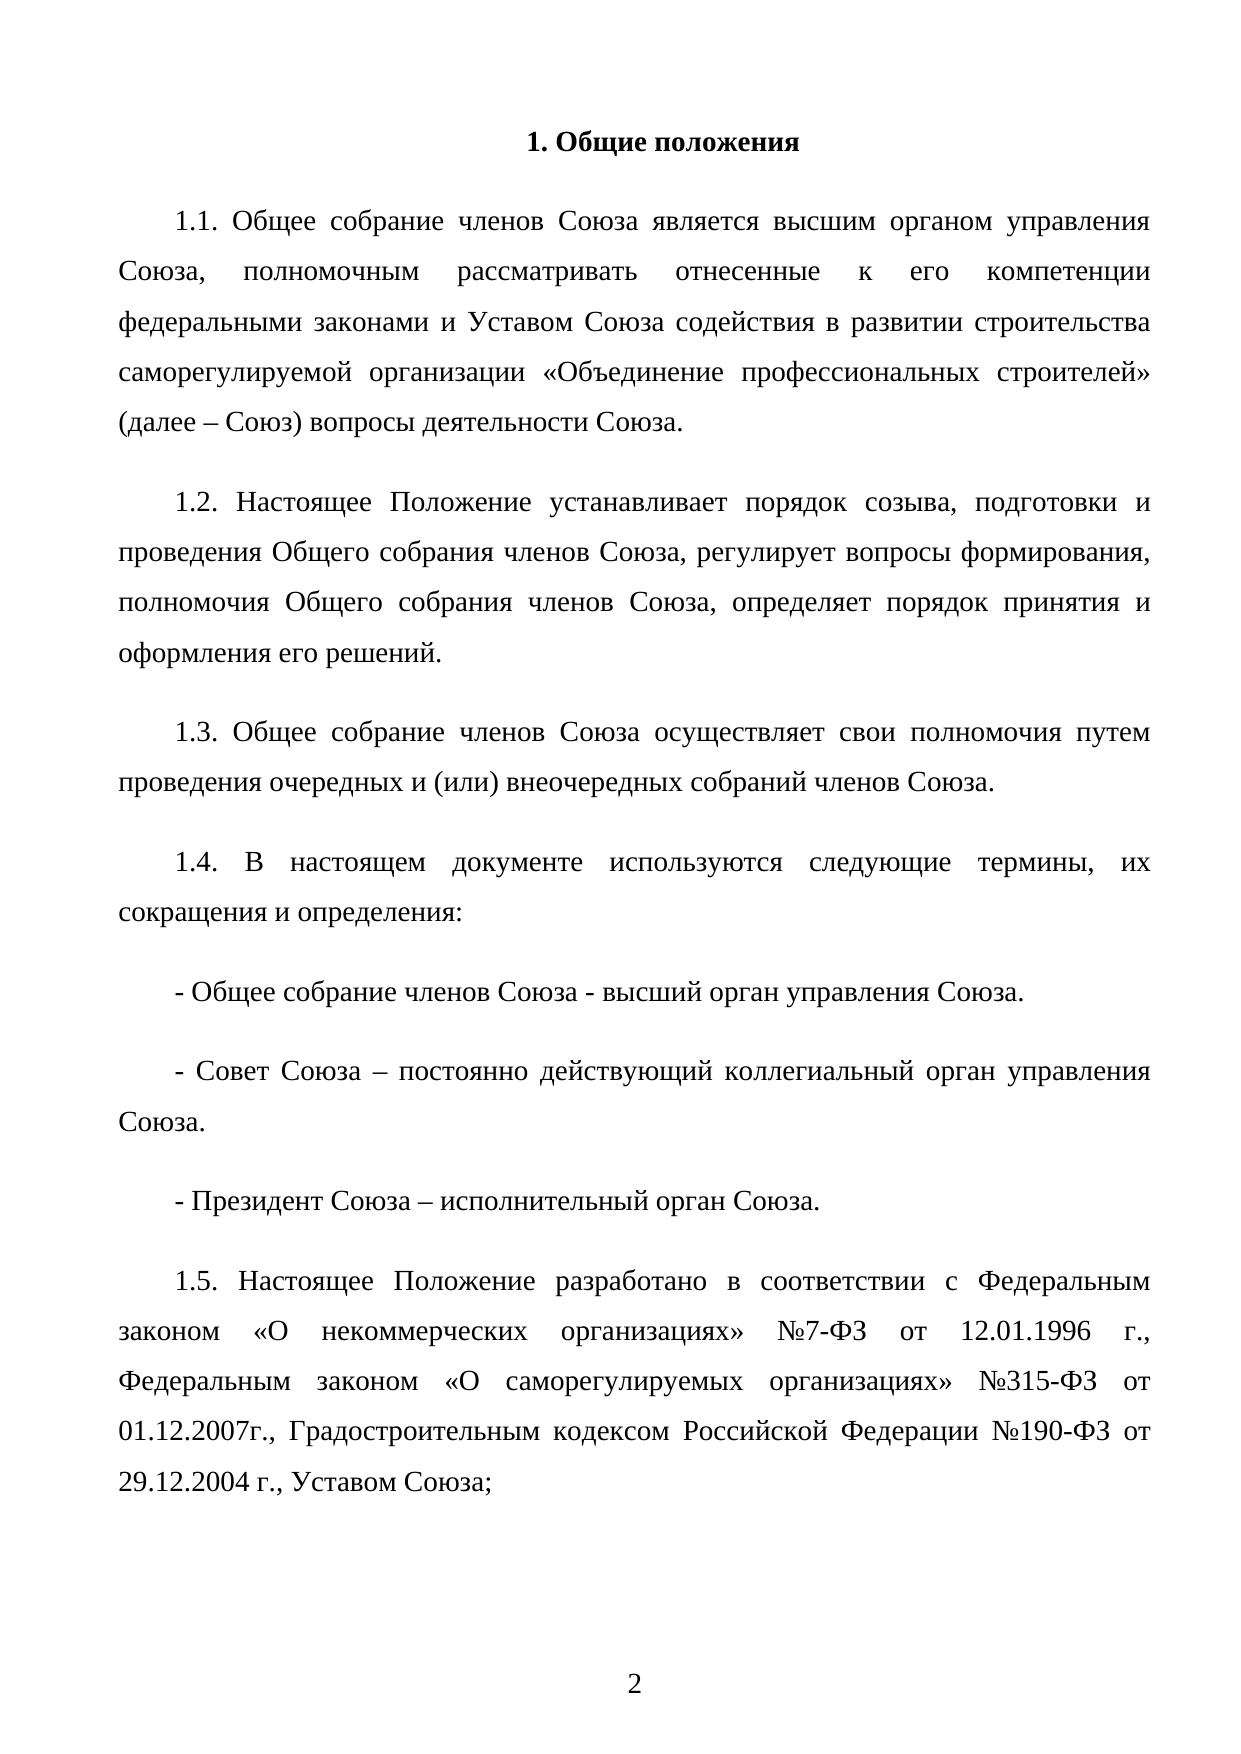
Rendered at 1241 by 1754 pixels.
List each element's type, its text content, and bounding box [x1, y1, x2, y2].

text - Совет Союза – постоянно действующий коллегиальный орган управления Союза. [118, 1053, 1152, 1137]
text 1.2. Настоящее Положение устанавливает порядок созыва, подготовки и проведения Общего собрания членов Союза, регулирует вопросы формирования, полномочия Общего собрания членов Союза, определяет порядок принятия и оформления его решений. [118, 484, 1152, 668]
text 1.3. Общее собрание членов Союза осуществляет свои полномочия путем проведения очередных и (или) внеочередных собраний членов Союза. [118, 714, 1152, 798]
text 1.4. В настоящем документе используются следующие термины, их сокращения и определения: [118, 844, 1152, 928]
text 1.1. Общее собрание членов Союза является высшим органом управления Союза, полномочным рассматривать отнесенные к его компетенции федеральными законами и Уставом Союза содействия в развитии строительства саморегулируемой организации «Объединение профессиональных строителей» (далее – Союз) вопросы деятельности Союза. [118, 203, 1152, 438]
text 1.5. Настоящее Положение разработано в соответствии с Федеральным законом «О некоммерческих организациях» №7-ФЗ от 12.01.1996 г., Федеральным законом «О саморегулируемых организациях» №315-ФЗ от 01.12.2007г., Градостроительным кодексом Российской Федерации №190-ФЗ от 29.12.2004 г., Уставом Союза; [118, 1263, 1152, 1497]
text - Президент Союза – исполнительный орган Союза. [118, 1183, 1152, 1217]
text - Общее собрание членов Союза - высший орган управления Союза. [118, 974, 1152, 1007]
text 1. Общие положения [118, 124, 1152, 157]
